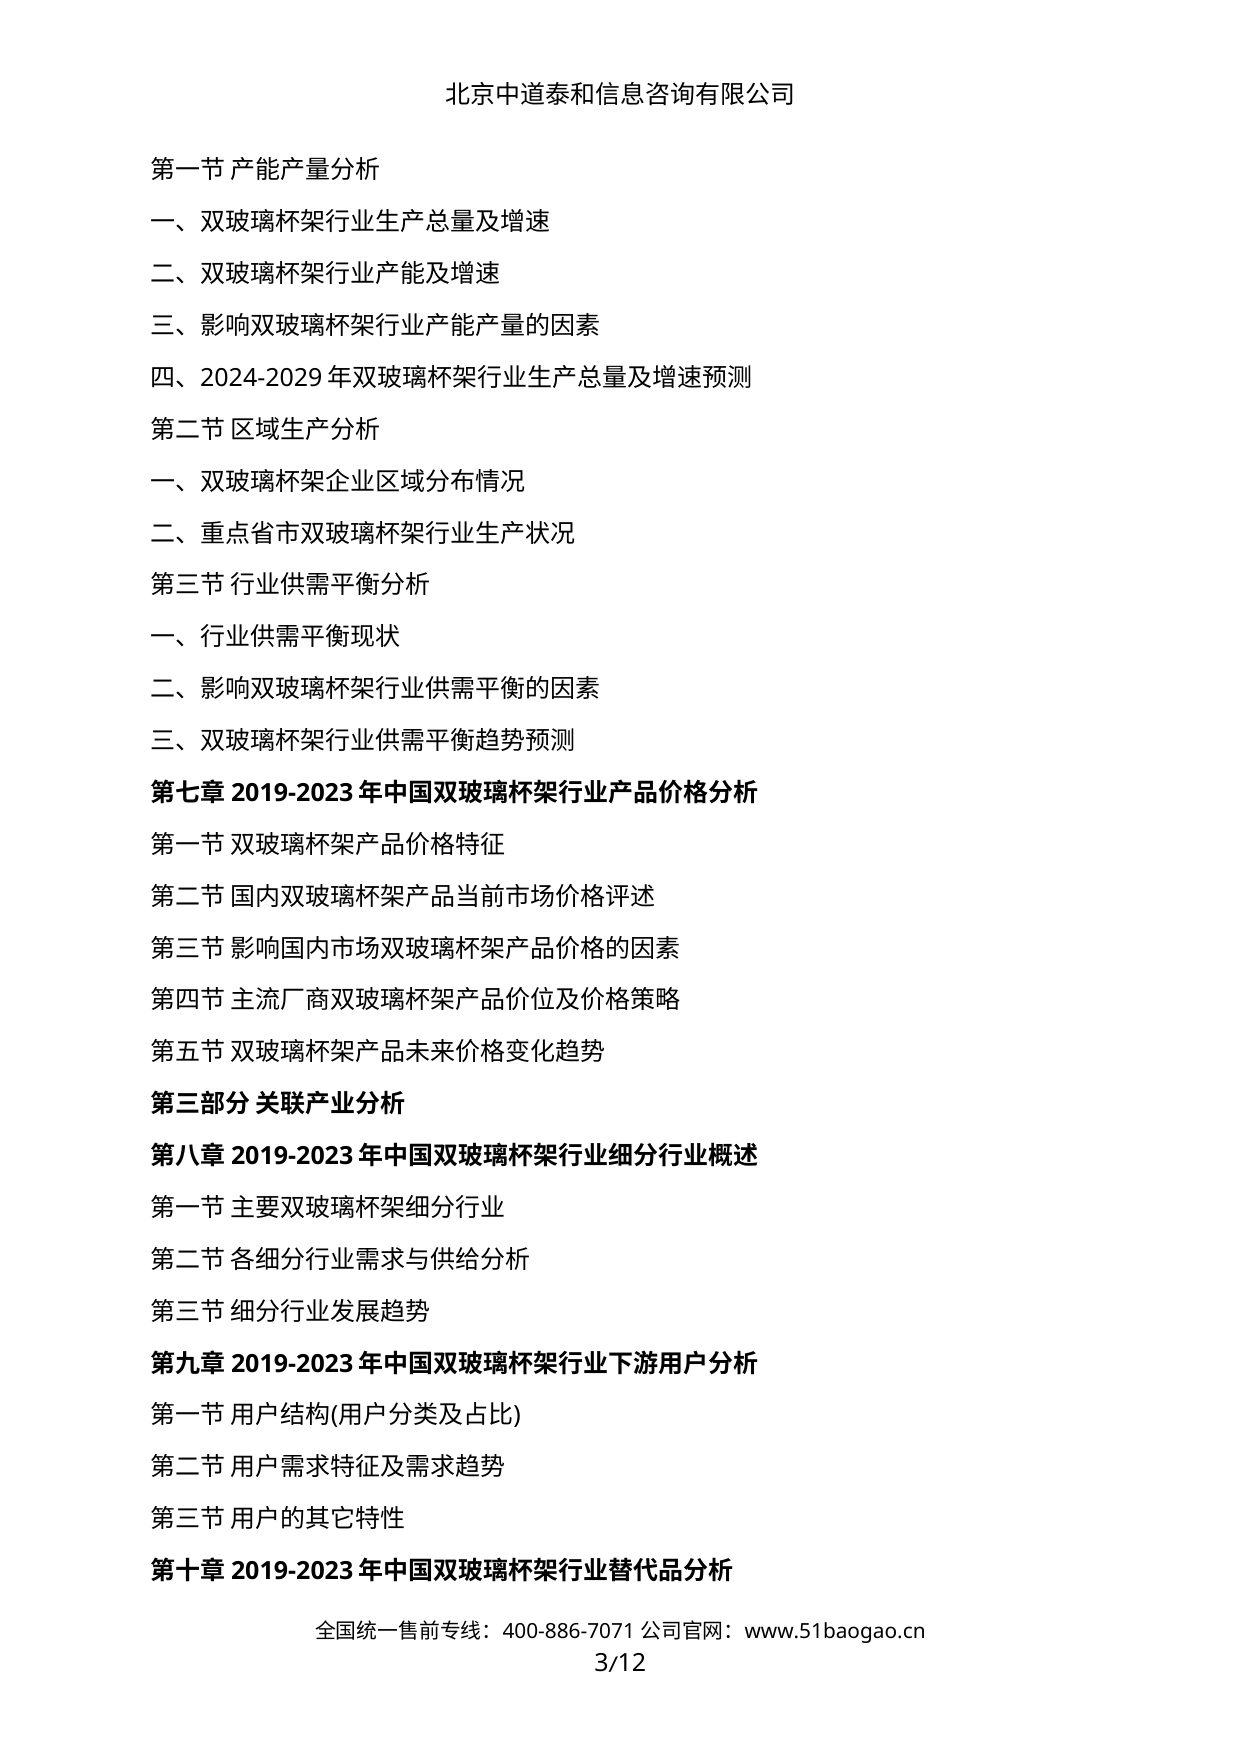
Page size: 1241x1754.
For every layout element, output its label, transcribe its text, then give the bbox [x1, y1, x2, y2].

text 二、重点省市双玻璃杯架行业生产状况 [150, 513, 1090, 549]
text 第三节 行业供需平衡分析 [150, 565, 1090, 601]
text 第八章 2019-2023年中国双玻璃杯架行业细分行业概述 [150, 1136, 1090, 1172]
text 第四节 主流厂商双玻璃杯架产品价位及价格策略 [150, 980, 1090, 1016]
text 第三节 细分行业发展趋势 [150, 1291, 1090, 1327]
text 第一节 用户结构(用户分类及占比) [150, 1395, 1090, 1431]
text 一、双玻璃杯架行业生产总量及增速 [150, 202, 1090, 238]
text 第三节 用户的其它特性 [150, 1499, 1090, 1535]
text 一、行业供需平衡现状 [150, 617, 1090, 653]
text 第七章 2019-2023年中国双玻璃杯架行业产品价格分析 [150, 772, 1090, 809]
text 第三节 影响国内市场双玻璃杯架产品价格的因素 [150, 928, 1090, 964]
text 第二节 国内双玻璃杯架产品当前市场价格评述 [150, 876, 1090, 912]
text 一、双玻璃杯架企业区域分布情况 [150, 461, 1090, 497]
text 第九章 2019-2023年中国双玻璃杯架行业下游用户分析 [150, 1343, 1090, 1379]
text 二、影响双玻璃杯架行业供需平衡的因素 [150, 669, 1090, 705]
text 第十章 2019-2023年中国双玻璃杯架行业替代品分析 [150, 1551, 1090, 1587]
text 二、双玻璃杯架行业产能及增速 [150, 254, 1090, 290]
text 第二节 区域生产分析 [150, 409, 1090, 446]
text 第一节 双玻璃杯架产品价格特征 [150, 824, 1090, 861]
text 第一节 产能产量分析 [150, 150, 1090, 186]
text 第二节 各细分行业需求与供给分析 [150, 1239, 1090, 1276]
text 第三部分 关联产业分析 [150, 1084, 1090, 1120]
text 三、双玻璃杯架行业供需平衡趋势预测 [150, 721, 1090, 757]
text 第二节 用户需求特征及需求趋势 [150, 1447, 1090, 1483]
text 四、2024-2029年双玻璃杯架行业生产总量及增速预测 [150, 357, 1090, 394]
text 三、影响双玻璃杯架行业产能产量的因素 [150, 306, 1090, 342]
text 第五节 双玻璃杯架产品未来价格变化趋势 [150, 1032, 1090, 1068]
text 第一节 主要双玻璃杯架细分行业 [150, 1187, 1090, 1224]
